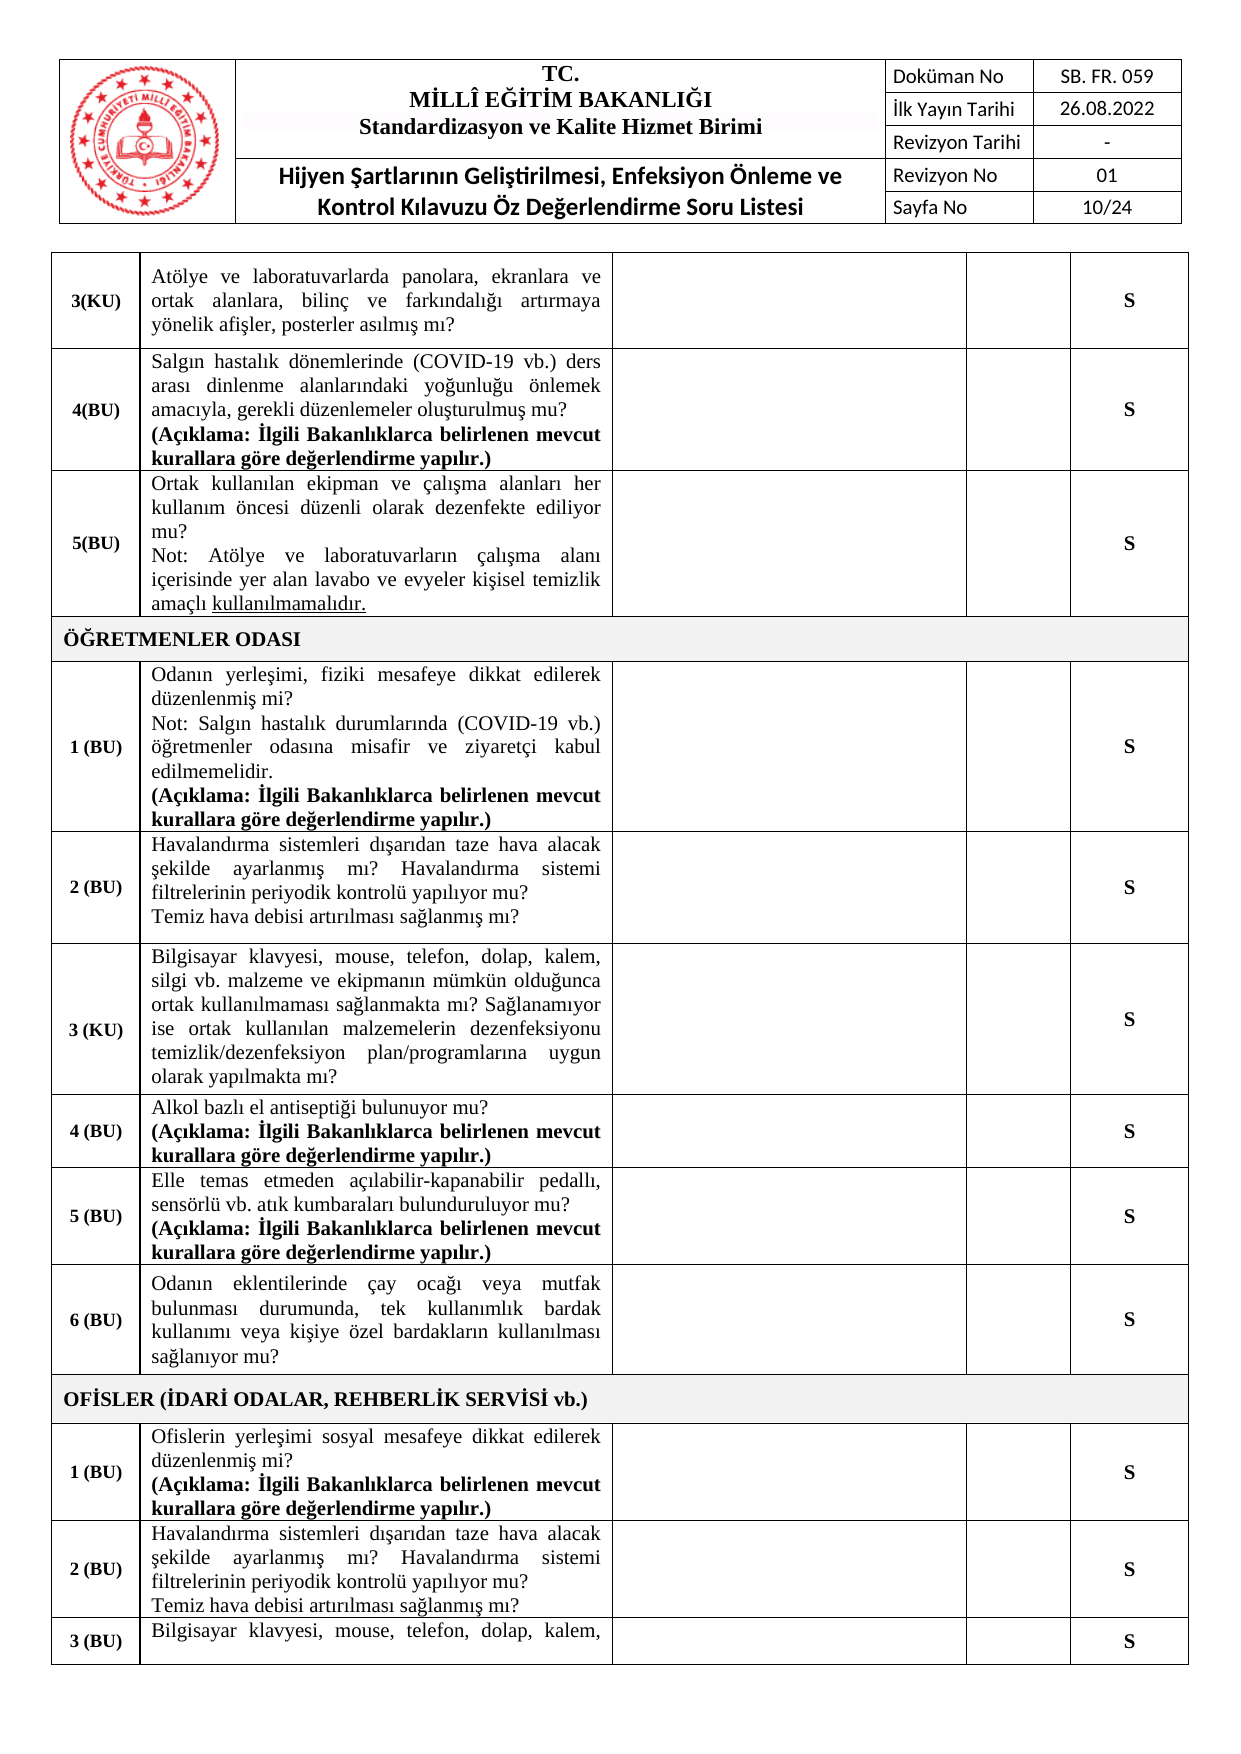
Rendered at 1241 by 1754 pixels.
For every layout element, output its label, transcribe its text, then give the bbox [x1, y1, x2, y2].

picture [70, 66, 219, 216]
table_cell 4(BU) [52, 349, 139, 469]
table_cell [613, 1521, 966, 1617]
table_cell [967, 662, 1070, 831]
table_cell [967, 471, 1070, 616]
table_cell [613, 1265, 966, 1374]
table_cell [967, 944, 1070, 1093]
table_cell [967, 1168, 1070, 1264]
table_cell 1 (BU) [52, 1424, 139, 1520]
table_cell S [1071, 1618, 1188, 1664]
table_cell Ofislerin yerleşimi sosyal mesafeye dikkat edilerek düzenlenmiş mi? (Açıklama: İlgili Bakanlıklarca belirlenen mevcut kurallara göre değerlendirme yapılır.) [141, 1424, 612, 1520]
table_cell S [1071, 1424, 1188, 1520]
table_cell Odanın eklentilerinde çay ocağı veya mutfak bulunması durumunda, tek kullanımlık bardak kullanımı veya kişiye özel bardakların kullanılması sağlanıyor mu? [141, 1265, 612, 1374]
table_cell S [1071, 944, 1188, 1093]
table_cell [967, 1095, 1070, 1167]
table_cell [967, 832, 1070, 943]
table_cell S [1071, 349, 1188, 469]
table_cell [967, 253, 1070, 348]
table_cell Ortak kullanılan ekipman ve çalışma alanları her kullanım öncesi düzenli olarak dezenfekte ediliyor mu? Not: Atölye ve laboratuvarların çalışma alanı içerisinde yer alan lavabo ve evyeler kişisel temizlik amaçlı kullanılmamalıdır. [141, 471, 612, 616]
table_cell Salgın hastalık dönemlerinde (COVID-19 vb.) ders arası dinlenme alanlarındaki yoğunluğu önlemek amacıyla, gerekli düzenlemeler oluşturulmuş mu? (Açıklama: İlgili Bakanlıklarca belirlenen mevcut kurallara göre değerlendirme yapılır.) [141, 349, 612, 469]
table_cell Havalandırma sistemleri dışarıdan taze hava alacak şekilde ayarlanmış mı? Havalandırma sistemi filtrelerinin periyodik kontrolü yapılıyor mu? Temiz hava debisi artırılması sağlanmış mı? [141, 1521, 612, 1617]
table_cell 6 (BU) [52, 1265, 139, 1374]
table_cell S [1071, 662, 1188, 831]
table_cell 4 (BU) [52, 1095, 139, 1167]
table_cell [613, 349, 966, 469]
table_cell S [1071, 1095, 1188, 1167]
table_cell [967, 1265, 1070, 1374]
table_cell [967, 1521, 1070, 1617]
table_cell [967, 349, 1070, 469]
table_cell Alkol bazlı el antiseptiği bulunuyor mu? (Açıklama: İlgili Bakanlıklarca belirlenen mevcut kurallara göre değerlendirme yapılır.) [141, 1095, 612, 1167]
table_cell [613, 832, 966, 943]
table_cell Odanın yerleşimi, fiziki mesafeye dikkat edilerek düzenlenmiş mi? Not: Salgın hastalık durumlarında (COVID-19 vb.) öğretmenler odasına misafir ve ziyaretçi kabul edilmemelidir. (Açıklama: İlgili Bakanlıklarca belirlenen mevcut kurallara göre değerlendirme yapılır.) [141, 662, 612, 831]
table_cell [967, 1424, 1070, 1520]
table_cell 5(BU) [52, 471, 139, 616]
table_cell [613, 1168, 966, 1264]
table_cell Bilgisayar klavyesi, mouse, telefon, dolap, kalem, silgi vb. malzeme ve ekipmanın mümkün olduğunca ortak kullanılmaması sağlanmakta mı? Sağlanamıyor ise ortak kullanılan malzemelerin dezenfeksiyonu temizlik/dezenfeksiyon plan/programlarına uygun olarak yapılmakta mı? [141, 944, 612, 1093]
table_cell Havalandırma sistemleri dışarıdan taze hava alacak şekilde ayarlanmış mı? Havalandırma sistemi filtrelerinin periyodik kontrolü yapılıyor mu? Temiz hava debisi artırılması sağlanmış mı? [141, 832, 612, 943]
table_cell S [1071, 1168, 1188, 1264]
table_cell 3 (KU) [52, 944, 139, 1093]
table_cell 2 (BU) [52, 1521, 139, 1617]
table_cell ÖĞRETMENLER ODASI [52, 617, 1188, 661]
table_cell 3(KU) [52, 253, 139, 348]
table_cell 3 (BU) [52, 1618, 139, 1664]
table_cell S [1071, 832, 1188, 943]
table_cell [613, 662, 966, 831]
table_cell [613, 471, 966, 616]
table_cell 1 (BU) [52, 662, 139, 831]
table_cell S [1071, 253, 1188, 348]
table_cell 2 (BU) [52, 832, 139, 943]
table_cell 5 (BU) [52, 1168, 139, 1264]
table_cell [613, 1618, 966, 1664]
table_cell S [1071, 471, 1188, 616]
table_cell S [1071, 1521, 1188, 1617]
table_cell [613, 1424, 966, 1520]
table_cell [613, 944, 966, 1093]
table_cell Atölye ve laboratuvarlarda panolara, ekranlara ve ortak alanlara, bilinç ve farkındalığı artırmaya yönelik afişler, posterler asılmış mı? [141, 253, 612, 348]
table_cell [613, 1095, 966, 1167]
table_cell OFİSLER (İDARİ ODALAR, REHBERLİK SERVİSİ vb.) [52, 1375, 1188, 1422]
table_cell S [1071, 1265, 1188, 1374]
table_cell Elle temas etmeden açılabilir-kapanabilir pedallı, sensörlü vb. atık kumbaraları bulunduruluyor mu? (Açıklama: İlgili Bakanlıklarca belirlenen mevcut kurallara göre değerlendirme yapılır.) [141, 1168, 612, 1264]
table_cell [613, 253, 966, 348]
table_cell [967, 1618, 1070, 1664]
